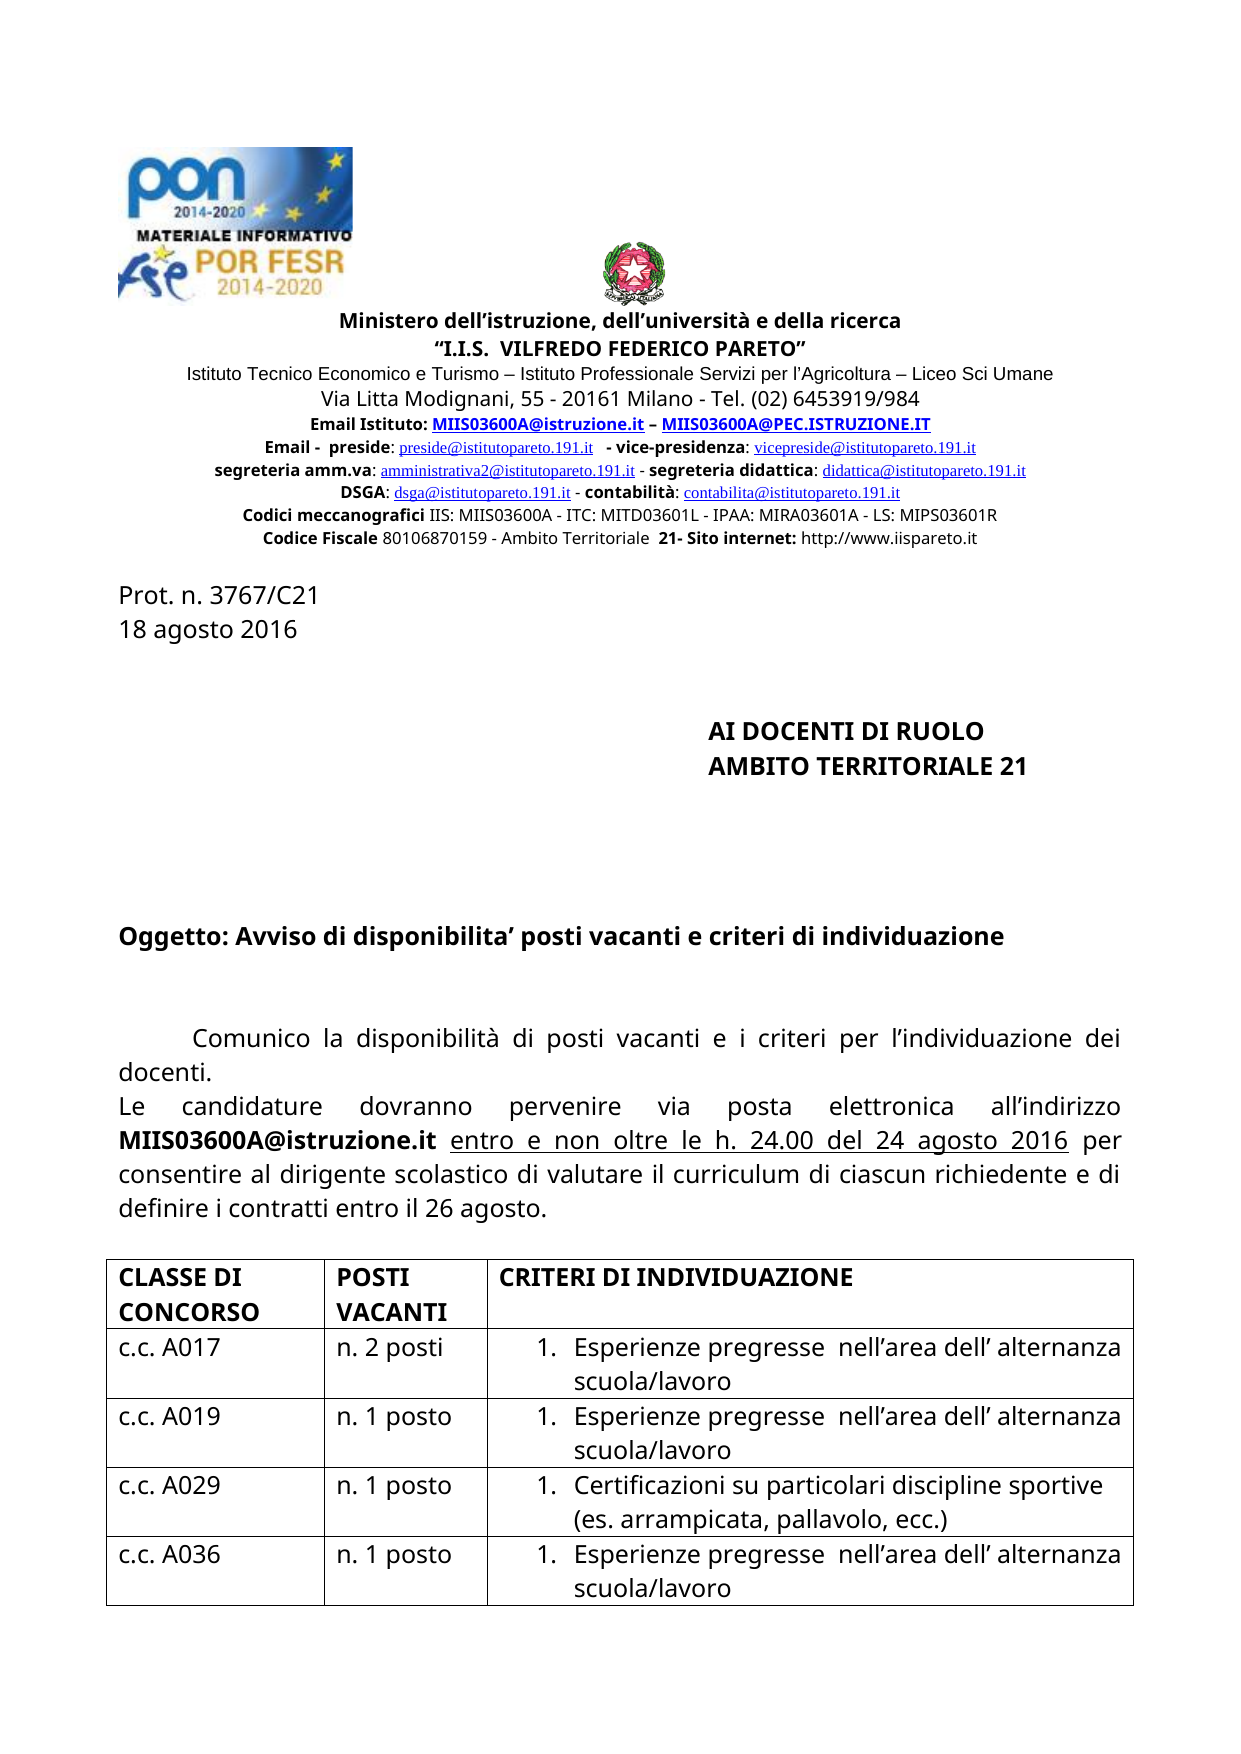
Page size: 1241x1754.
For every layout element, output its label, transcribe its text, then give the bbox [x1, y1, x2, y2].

table_cell n. 2 posti [325, 1329, 487, 1397]
subtitle Ministero dell’istruzione, dell’università e della ricerca [118, 306, 1122, 334]
table_cell n. 1 posto [325, 1399, 487, 1467]
text Email Istituto: MIIS03600A@istruzione.it – MIIS03600A@PEC.ISTRUZIONE.IT [118, 413, 1122, 436]
text Oggetto: Avviso di disponibilita’ posti vacanti e criteri di individuazione [118, 918, 1122, 952]
table_cell c.c. A017 [107, 1329, 324, 1397]
text Email - preside: preside@istitutopareto.191.it - vice-presidenza: vicepreside@istitutopareto.191.it [118, 436, 1122, 458]
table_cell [488, 1537, 1133, 1605]
subtitle “I.I.S. VILFREDO FEDERICO PARETO” [118, 334, 1122, 363]
text Prot. n. 3767/C21 [118, 578, 1122, 612]
text Comunico la disponibilità di posti vacanti e i criteri per l’individuazione dei docenti. [118, 1021, 1122, 1089]
table_header POSTI VACANTI [325, 1260, 487, 1328]
table_header CRITERI DI INDIVIDUAZIONE [488, 1260, 1133, 1328]
table_cell Certificazioni su particolari discipline sportive (es. arrampicata, pallavolo, ecc.) [488, 1468, 1133, 1536]
table_cell c.c. A019 [107, 1399, 324, 1467]
text Via Litta Modignani, 55 - 20161 Milano - Tel. (02) 6453919/984 [118, 384, 1122, 413]
table_cell n. 1 posto [325, 1537, 487, 1605]
text AMBITO TERRITORIALE 21 [118, 748, 1122, 782]
text Codice Fiscale 80106870159 - Ambito Territoriale 21- Sito internet: http://www.iispareto.it [118, 526, 1122, 549]
text Codici meccanografici IIS: MIIS03600A - ITC: MITD03601L - IPAA: MIRA03601A - LS: MIPS03601R [118, 504, 1122, 526]
table_cell n. 1 posto [325, 1468, 487, 1536]
picture [118, 147, 353, 306]
text Le candidature dovranno pervenire via posta elettronica all’indirizzo MIIS03600A@istruzione.it entro e non oltre le h. 24.00 del 24 agosto 2016 per consentire al dirigente scolastico di valutare il curriculum di ciascun richiedente e di definire i contratti entro il 26 agosto. [118, 1089, 1122, 1225]
text DSGA: dsga@istitutopareto.191.it - contabilità: contabilita@istitutopareto.191.it [118, 481, 1122, 504]
picture [602, 241, 666, 306]
table_header CLASSE DI CONCORSO [107, 1260, 324, 1328]
table_cell c.c. A036 [107, 1537, 324, 1605]
text Istituto Tecnico Economico e Turismo – Istituto Professionale Servizi per l’Agricoltura – Liceo Sci Umane [118, 363, 1122, 384]
text segreteria amm.va: amministrativa2@istitutopareto.191.it - segreteria didattica: didattica@istitutopareto.191.it [118, 458, 1122, 481]
table_cell c.c. A029 [107, 1468, 324, 1536]
text AI DOCENTI DI RUOLO [118, 714, 1122, 748]
table_cell Esperienze pregresse nell’area dell’ alternanza scuola/lavoro [488, 1329, 1133, 1397]
table_cell Esperienze pregresse nell’area dell’ alternanza scuola/lavoro [488, 1399, 1133, 1467]
text 18 agosto 2016 [118, 612, 1122, 646]
